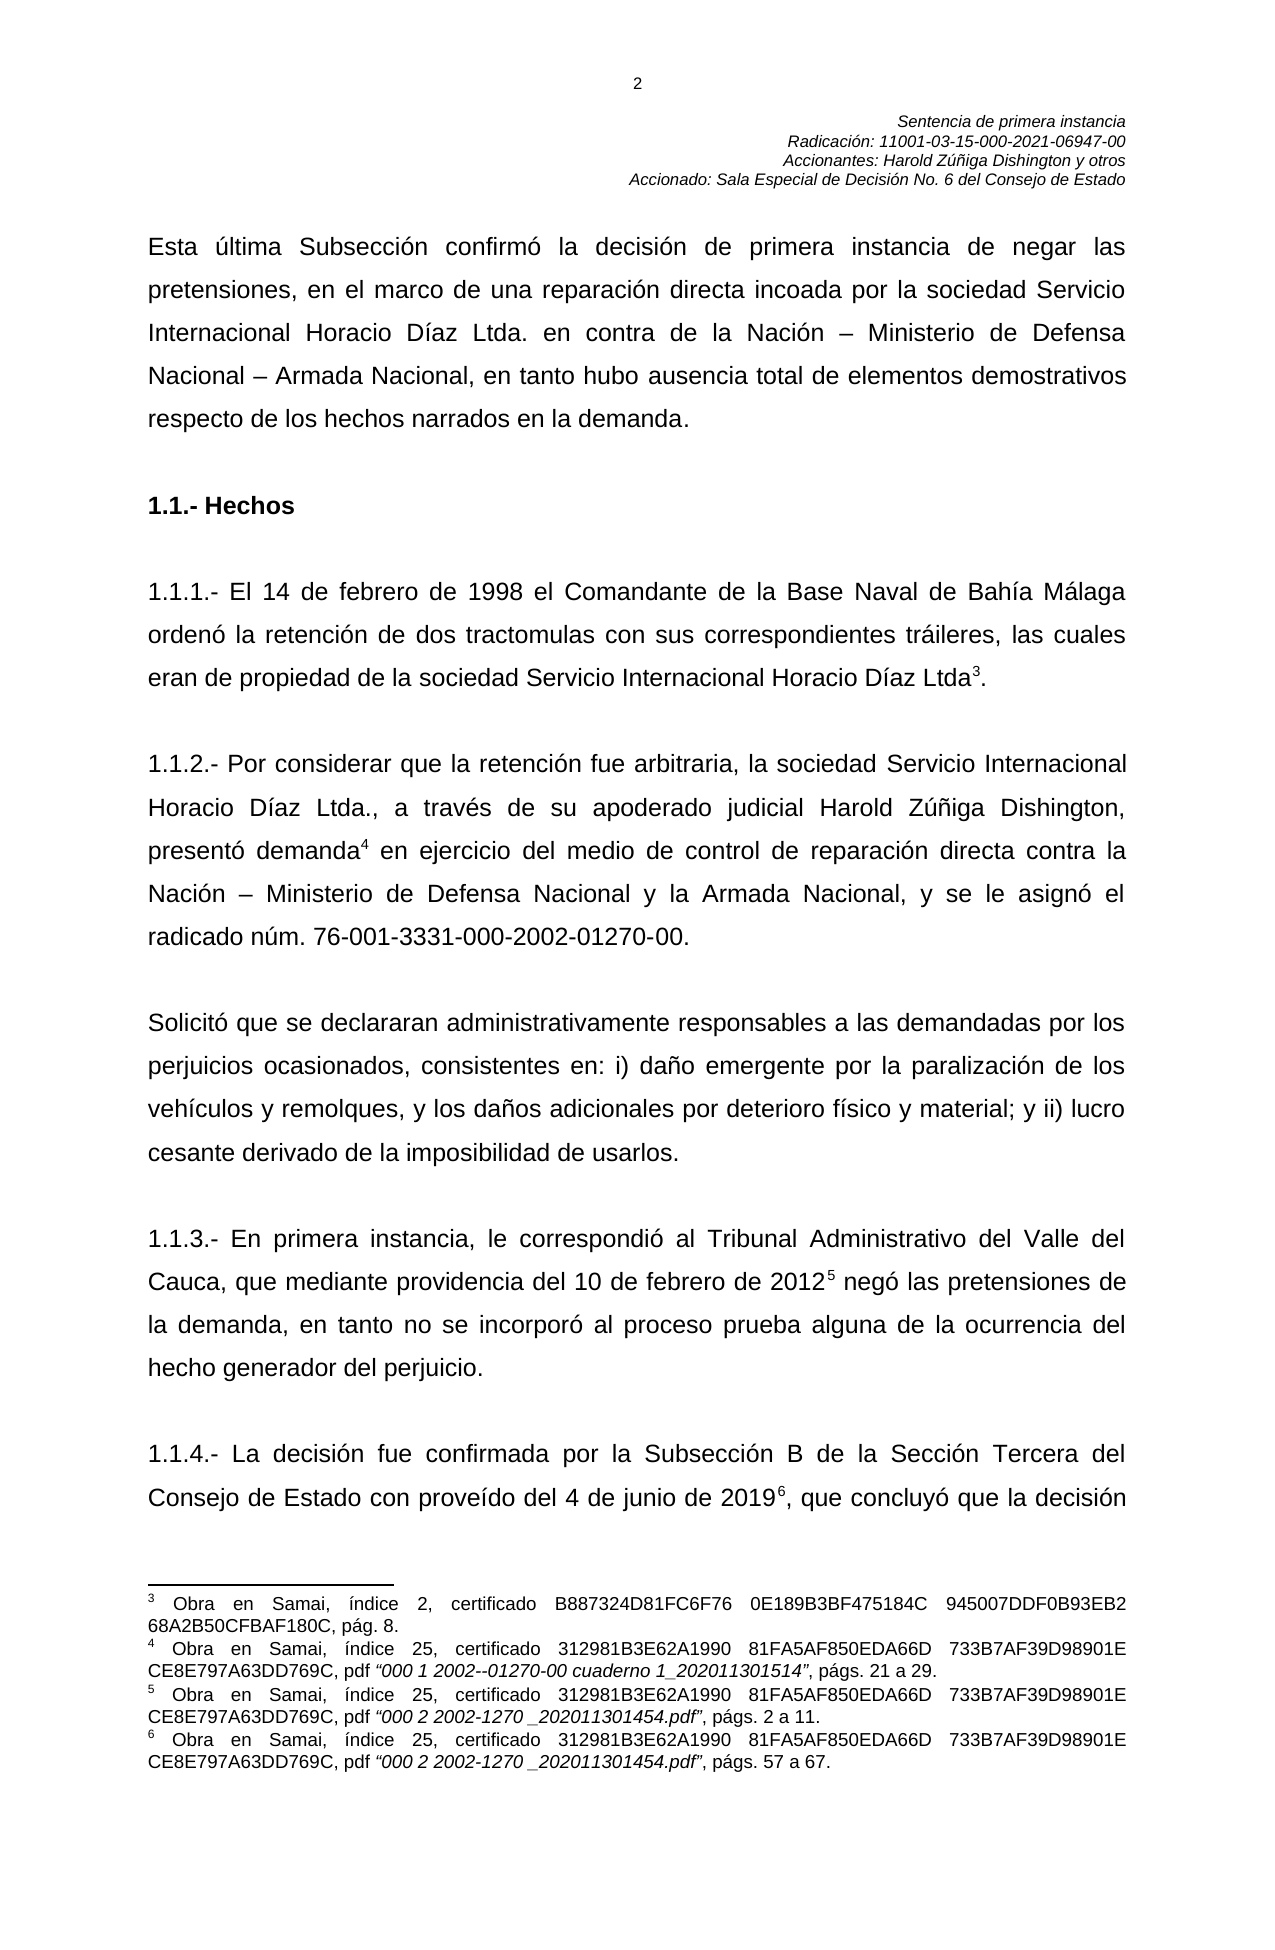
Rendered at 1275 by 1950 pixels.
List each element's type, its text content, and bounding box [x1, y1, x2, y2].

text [148, 1439, 1127, 1511]
text 1.1.- Hechos [148, 491, 1127, 519]
text Esta última Subsección confirmó la decisión de primera instancia de negar las pretensiones, en el marco de una reparación directa incoada por la sociedad Servicio Internacional Horacio Díaz Ltda. en contra de la Nación – Ministerio de Defensa Nacional – Armada Nacional, en tanto hubo ausencia total de elementos demostrativos respecto de los hechos narrados en la demanda. [148, 232, 1127, 433]
text 1.1.2.- Por considerar que la retención fue arbitraria, la sociedad Servicio Internacional Horacio Díaz Ltda., a través de su apoderado judicial Harold Zúñiga Dishington, presentó demanda en ejercicio del medio de control de reparación directa contra la Nación – Ministerio de Defensa Nacional y la Armada Nacional, y se le asignó el radicado núm. 76-001-3331-000-2002-01270-00. [148, 749, 1127, 951]
text 1.1.1.- El 14 de febrero de 1998 el Comandante de la Base Naval de Bahía Málaga ordenó la retención de dos tractomulas con sus correspondientes tráileres, las cuales eran de propiedad de la sociedad Servicio Internacional Horacio Díaz Ltda. [148, 577, 1127, 692]
text Solicitó que se declararan administrativamente responsables a las demandadas por los perjuicios ocasionados, consistentes en: i) daño emergente por la paralización de los vehículos y remolques, y los daños adicionales por deterioro físico y material; y ii) lucro cesante derivado de la imposibilidad de usarlos. [148, 1008, 1127, 1166]
text 1.1.3.- En primera instancia, le correspondió al Tribunal Administrativo del Valle del Cauca, que mediante providencia del 10 de febrero de 2012 negó las pretensiones de la demanda, en tanto no se incorporó al proceso prueba alguna de la ocurrencia del hecho generador del perjuicio. [148, 1224, 1127, 1382]
